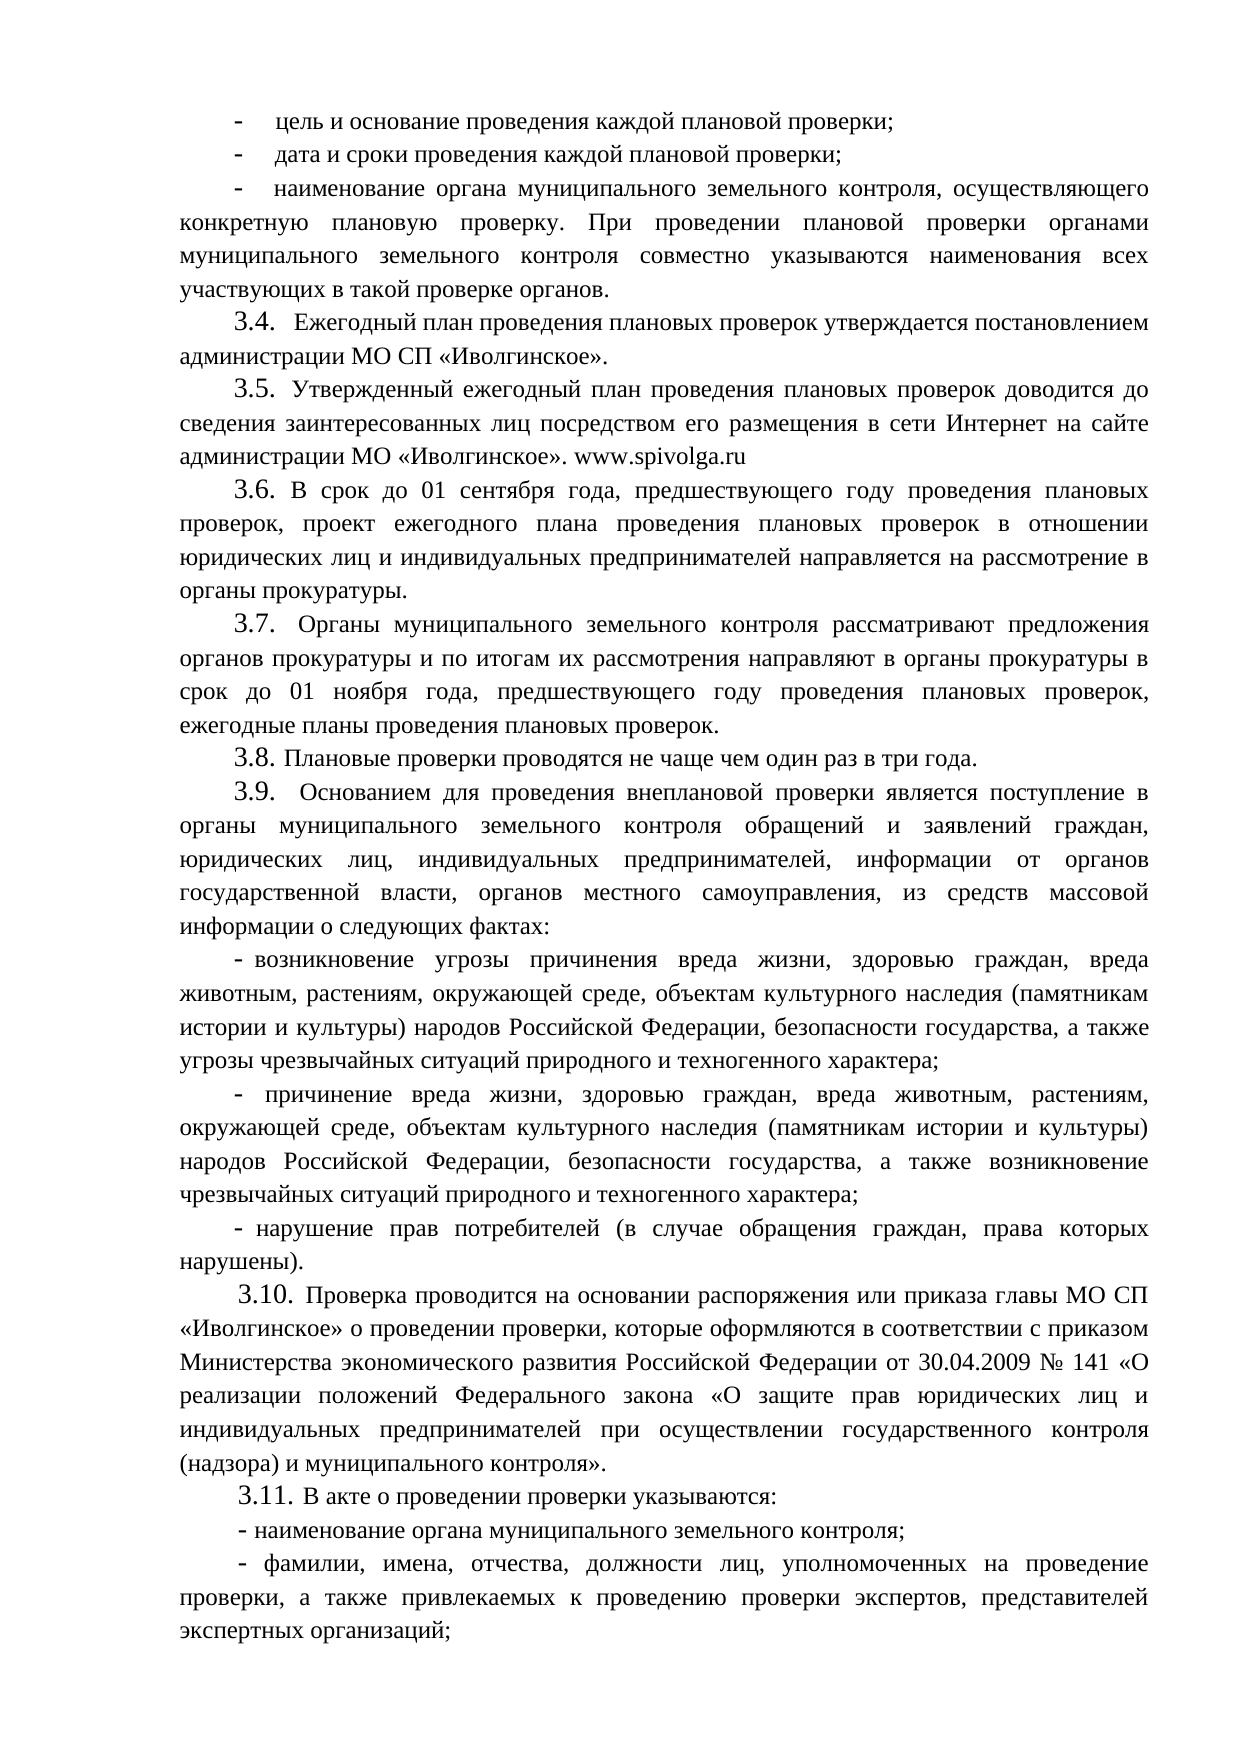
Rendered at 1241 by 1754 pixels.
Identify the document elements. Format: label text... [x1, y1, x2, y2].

list фамилии, имена, отчества, должности лиц, уполномоченных на проведение проверки, а также привлекаемых к проведению проверки экспертов, представителей экспертных организаций; [179, 1545, 1149, 1645]
list нарушение прав потребителей (в случае обращения граждан, права которых нарушены). [179, 1209, 1149, 1276]
list причинение вреда жизни, здоровью граждан, вреда животным, растениям, окружающей среде, объектам культурного наследия (памятникам истории и культуры) народов Российской Федерации, безопасности государства, а также возникновение чрезвычайных ситуаций природного и техногенного характера; [179, 1075, 1149, 1209]
list Проверка проводится на основании распоряжения или приказа главы МО СП «Иволгинское» о проведении проверки, которые оформляются в соответствии с приказом Министерства экономического развития Российской Федерации от 30.04.2009 № 141 «О реализации положений Федерального закона «О защите прав юридических лиц и индивидуальных предпринимателей при осуществлении государственного контроля (надзора) и муниципального контроля». [179, 1276, 1149, 1478]
list наименование органа муниципального земельного контроля; [179, 1511, 1152, 1545]
list В срок до 01 сентября года, предшествующего году проведения плановых проверок, проект ежегодного плана проведения плановых проверок в отношении юридических лиц и индивидуальных предпринимателей направляется на рассмотрение в органы прокуратуры. [179, 471, 1149, 606]
list цель и основание проведения каждой плановой проверки; [179, 102, 1152, 136]
list Органы муниципального земельного контроля рассматривают предложения органов прокуратуры и по итогам их рассмотрения направляют в органы прокуратуры в срок до 01 ноября года, предшествующего году проведения плановых проверок, ежегодные планы проведения плановых проверок. [179, 606, 1149, 740]
list Ежегодный план проведения плановых проверок утверждается постановлением администрации МО СП «Иволгинское». [179, 304, 1149, 371]
list наименование органа муниципального земельного контроля, осуществляющего конкретную плановую проверку. При проведении плановой проверки органами муниципального земельного контроля совместно указываются наименования всех участвующих в такой проверке органов. [179, 169, 1149, 304]
list В акте о проведении проверки указываются: [179, 1478, 1152, 1511]
list Утвержденный ежегодный план проведения плановых проверок доводится до сведения заинтересованных лиц посредством его размещения в сети Интернет на сайте администрации МО «Иволгинское». www.spivolga.ru [179, 371, 1149, 471]
list Плановые проверки проводятся не чаще чем один раз в три года. [179, 740, 1152, 773]
list возникновение угрозы причинения вреда жизни, здоровью граждан, вреда животным, растениям, окружающей среде, объектам культурного наследия (памятникам истории и культуры) народов Российской Федерации, безопасности государства, а также угрозы чрезвычайных ситуаций природного и техногенного характера; [179, 941, 1149, 1075]
list Основанием для проведения внеплановой проверки является поступление в органы муниципального земельного контроля обращений и заявлений граждан, юридических лиц, индивидуальных предпринимателей, информации от органов государственной власти, органов местного самоуправления, из средств массовой информации о следующих фактах: [179, 773, 1149, 941]
list дата и сроки проведения каждой плановой проверки; [179, 136, 1152, 169]
